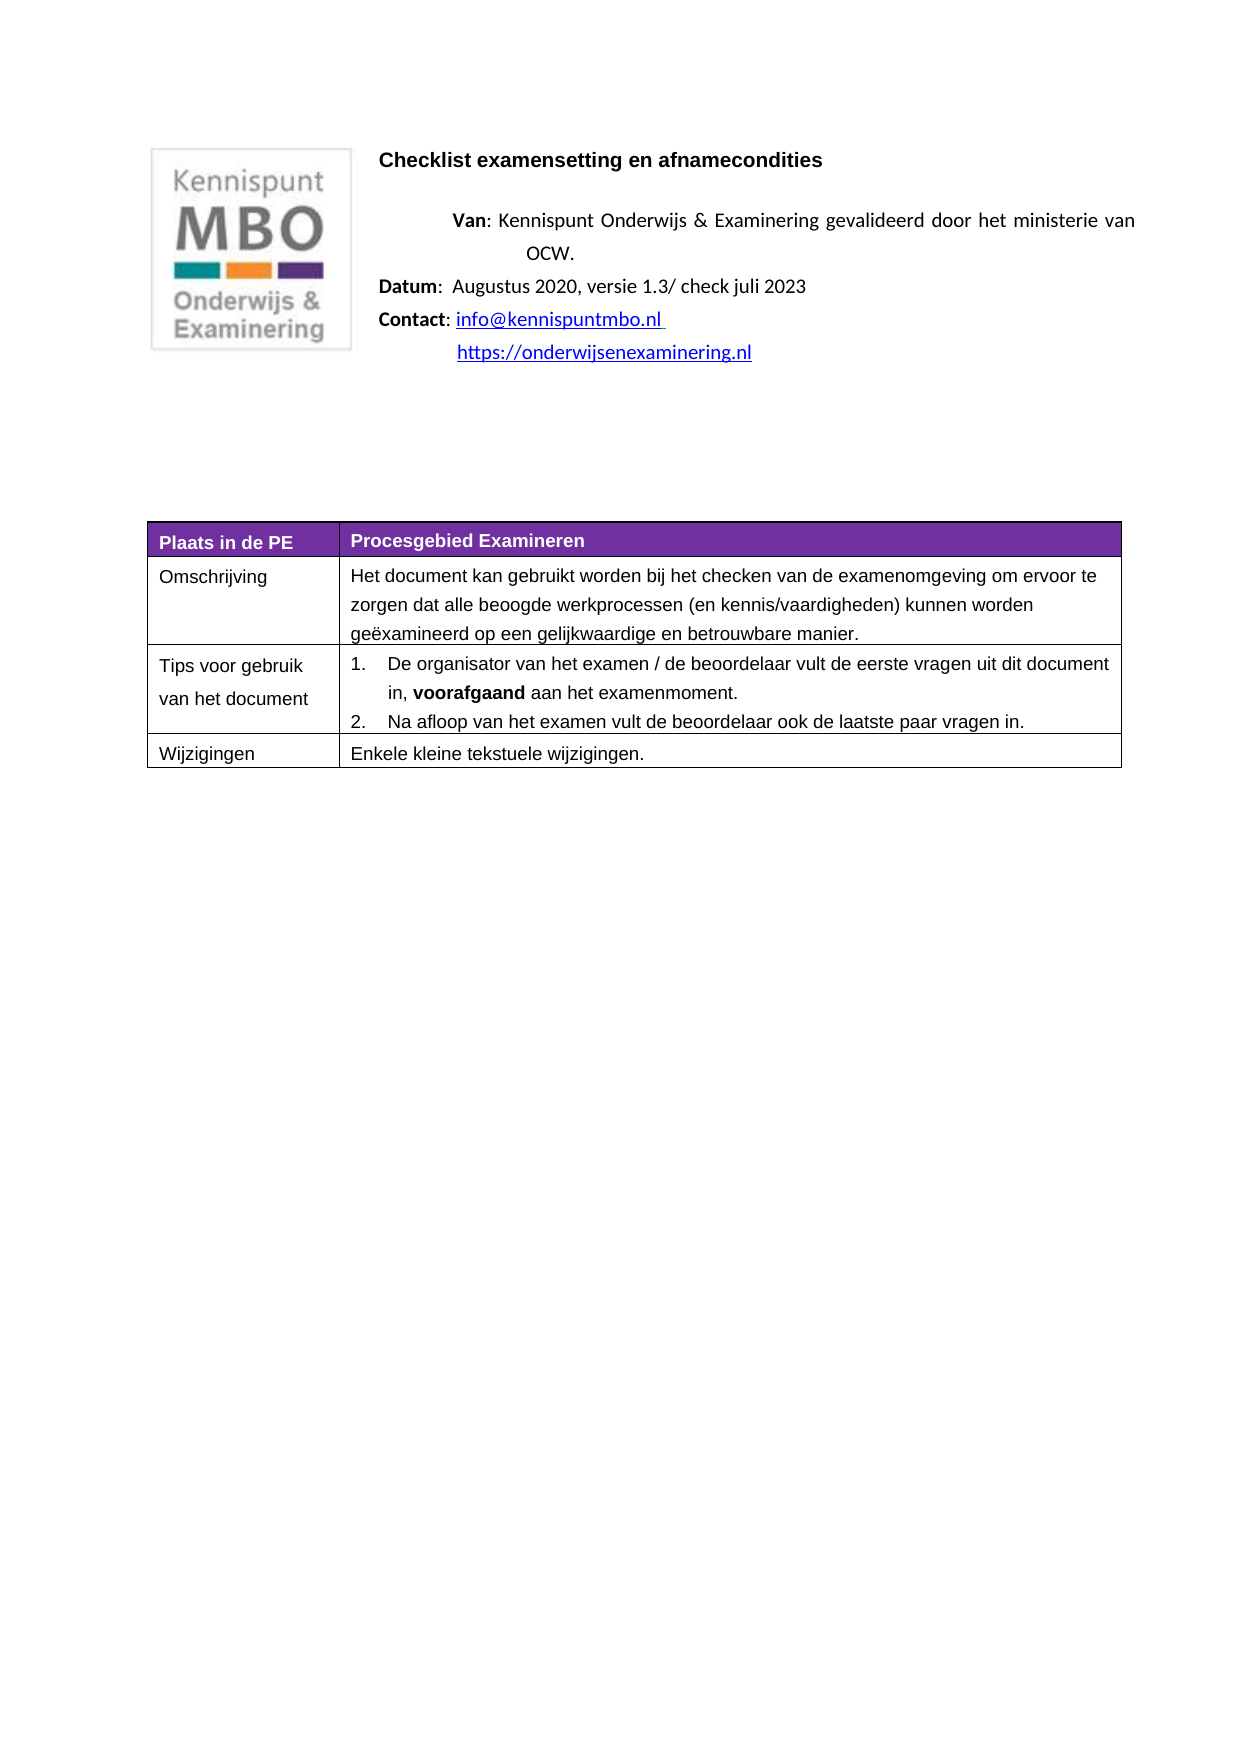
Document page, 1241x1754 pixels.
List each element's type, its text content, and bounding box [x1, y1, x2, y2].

table_cell Wijzigingen [148, 734, 339, 767]
text Checklist examensetting en afnamecondities [360, 148, 1137, 172]
table_cell Enkele kleine tekstuele wijzigingen. [340, 734, 1121, 767]
text Contact: info@kennispuntmbo.nl [360, 306, 1137, 331]
text Van: Kennispunt Onderwijs & Examinering gevalideerd door het ministerie van OCW. [360, 207, 1137, 265]
table_cell Omschrijving [148, 557, 339, 644]
text Datum: Augustus 2020, versie 1.3/ check juli 2023 [360, 273, 1137, 298]
table_cell De organisator van het examen / de beoordelaar vult de eerste vragen uit dit document in, voorafgaand aan het examenmoment. Na afloop van het examen vult de beoordelaar ook de laatste paar vragen in. [340, 645, 1121, 733]
table_header Plaats in de PE [148, 523, 339, 556]
table_header Procesgebied Examineren [340, 523, 1121, 556]
table_cell Tips voor gebruik van het document [148, 645, 339, 733]
table_cell Het document kan gebruikt worden bij het checken van de examenomgeving om ervoor te zorgen dat alle beoogde werkprocessen (en kennis/vaardigheden) kunnen worden geëxamineerd op een gelijkwaardige en betrouwbare manier. [340, 557, 1121, 644]
picture [148, 147, 360, 353]
text https://onderwijsenexaminering.nl [148, 339, 1137, 364]
